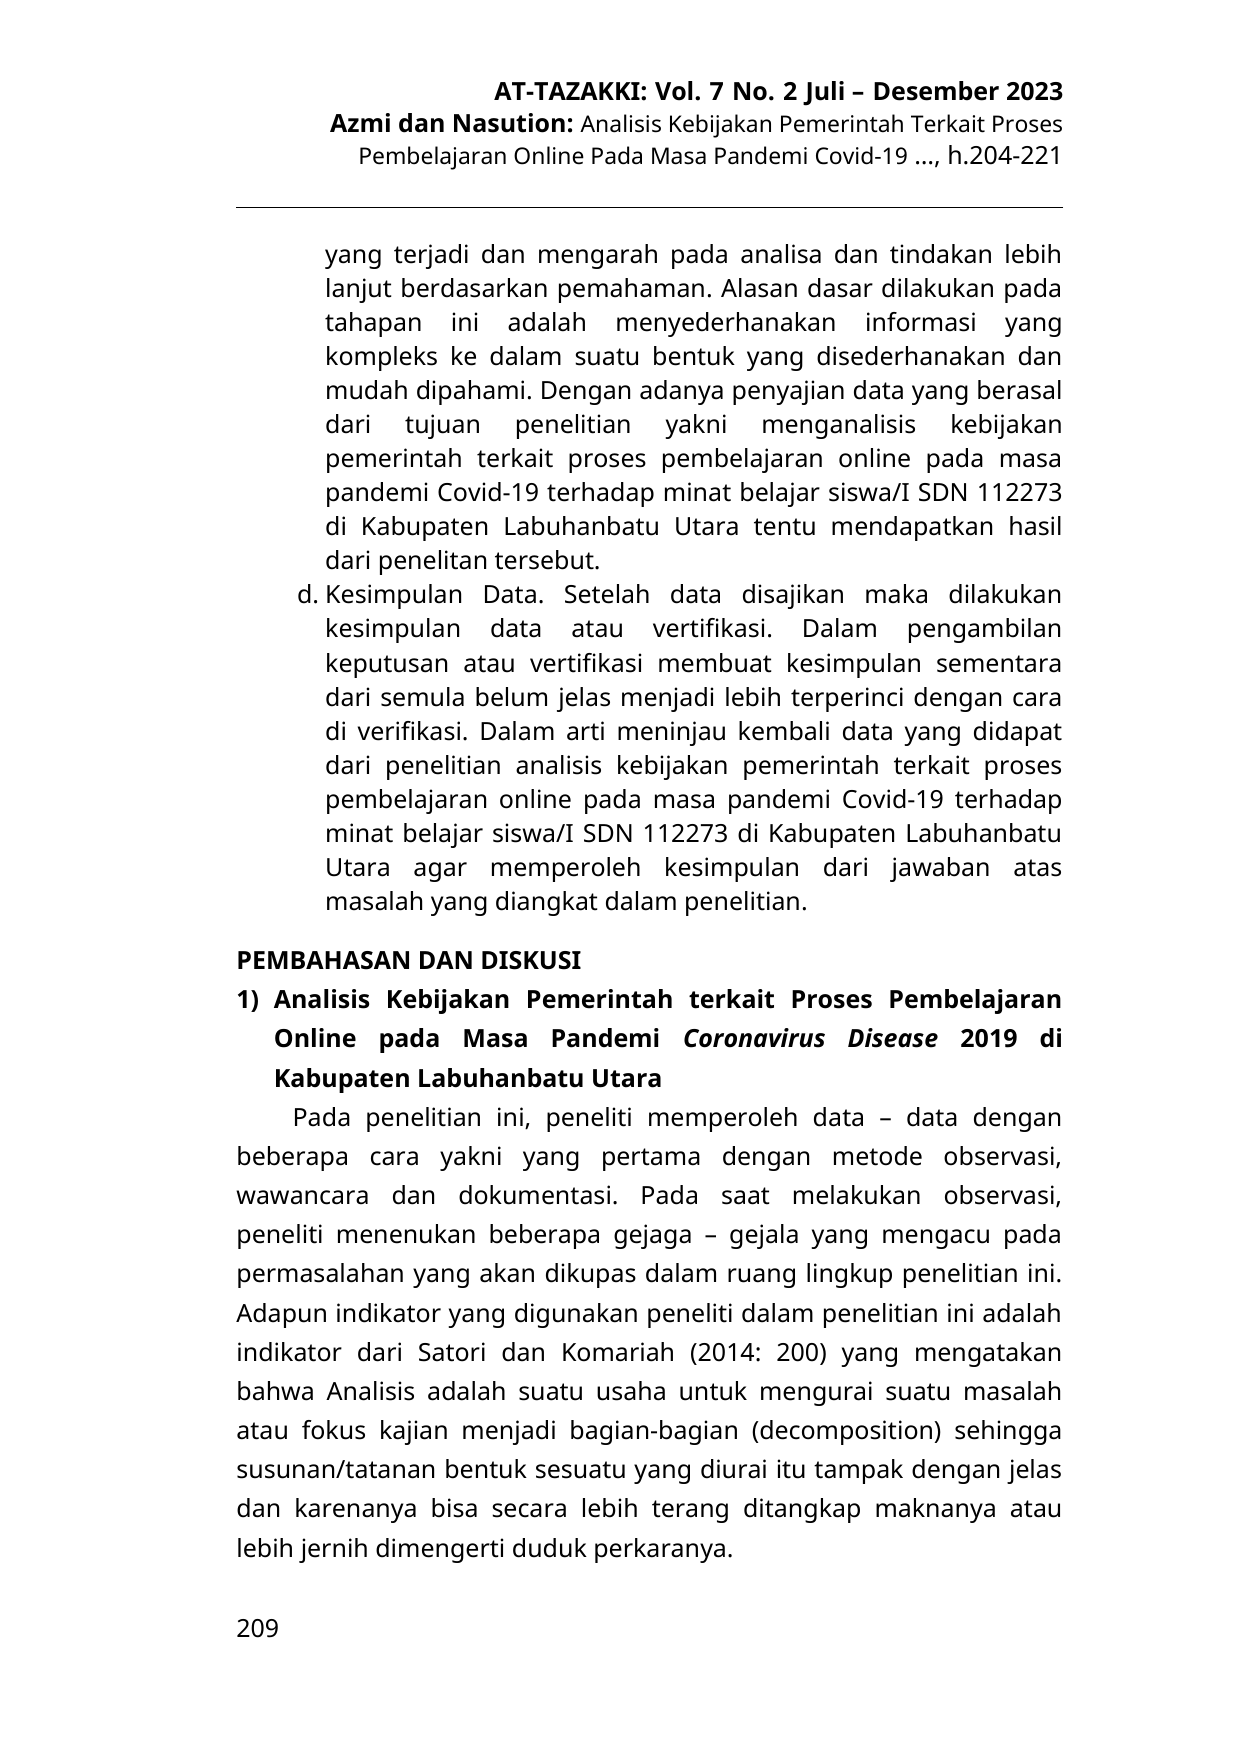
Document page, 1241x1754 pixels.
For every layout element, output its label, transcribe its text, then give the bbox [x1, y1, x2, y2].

list Analisis Kebijakan Pemerintah terkait Proses Pembelajaran Online pada Masa Pandemi Coronavirus Disease 2019 di Kabupaten Labuhanbatu Utara [236, 982, 1063, 1094]
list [297, 236, 1063, 577]
list Kesimpulan Data. Setelah data disajikan maka dilakukan kesimpulan data atau vertifikasi. Dalam pengambilan keputusan atau vertifikasi membuat kesimpulan sementara dari semula belum jelas menjadi lebih terperinci dengan cara di verifikasi. Dalam arti meninjau kembali data yang didapat dari penelitian analisis kebijakan pemerintah terkait proses pembelajaran online pada masa pandemi Covid-19 terhadap minat belajar siswa/I SDN 112273 di Kabupaten Labuhanbatu Utara agar memperoleh kesimpulan dari jawaban atas masalah yang diangkat dalam penelitian. [297, 577, 1063, 918]
text PEMBAHASAN DAN DISKUSI [236, 943, 1063, 977]
text Pada penelitian ini, peneliti memperoleh data – data dengan beberapa cara yakni yang pertama dengan metode observasi, wawancara dan dokumentasi. Pada saat melakukan observasi, peneliti menenukan beberapa gejaga – gejala yang mengacu pada permasalahan yang akan dikupas dalam ruang lingkup penelitian ini. Adapun indikator yang digunakan peneliti dalam penelitian ini adalah indikator dari Satori dan Komariah (2014: 200) yang mengatakan bahwa Analisis adalah suatu usaha untuk mengurai suatu masalah atau fokus kajian menjadi bagian-bagian (decomposition) sehingga susunan/tatanan bentuk sesuatu yang diurai itu tampak dengan jelas dan karenanya bisa secara lebih terang ditangkap maknanya atau lebih jernih dimengerti duduk perkaranya. [236, 1099, 1063, 1564]
